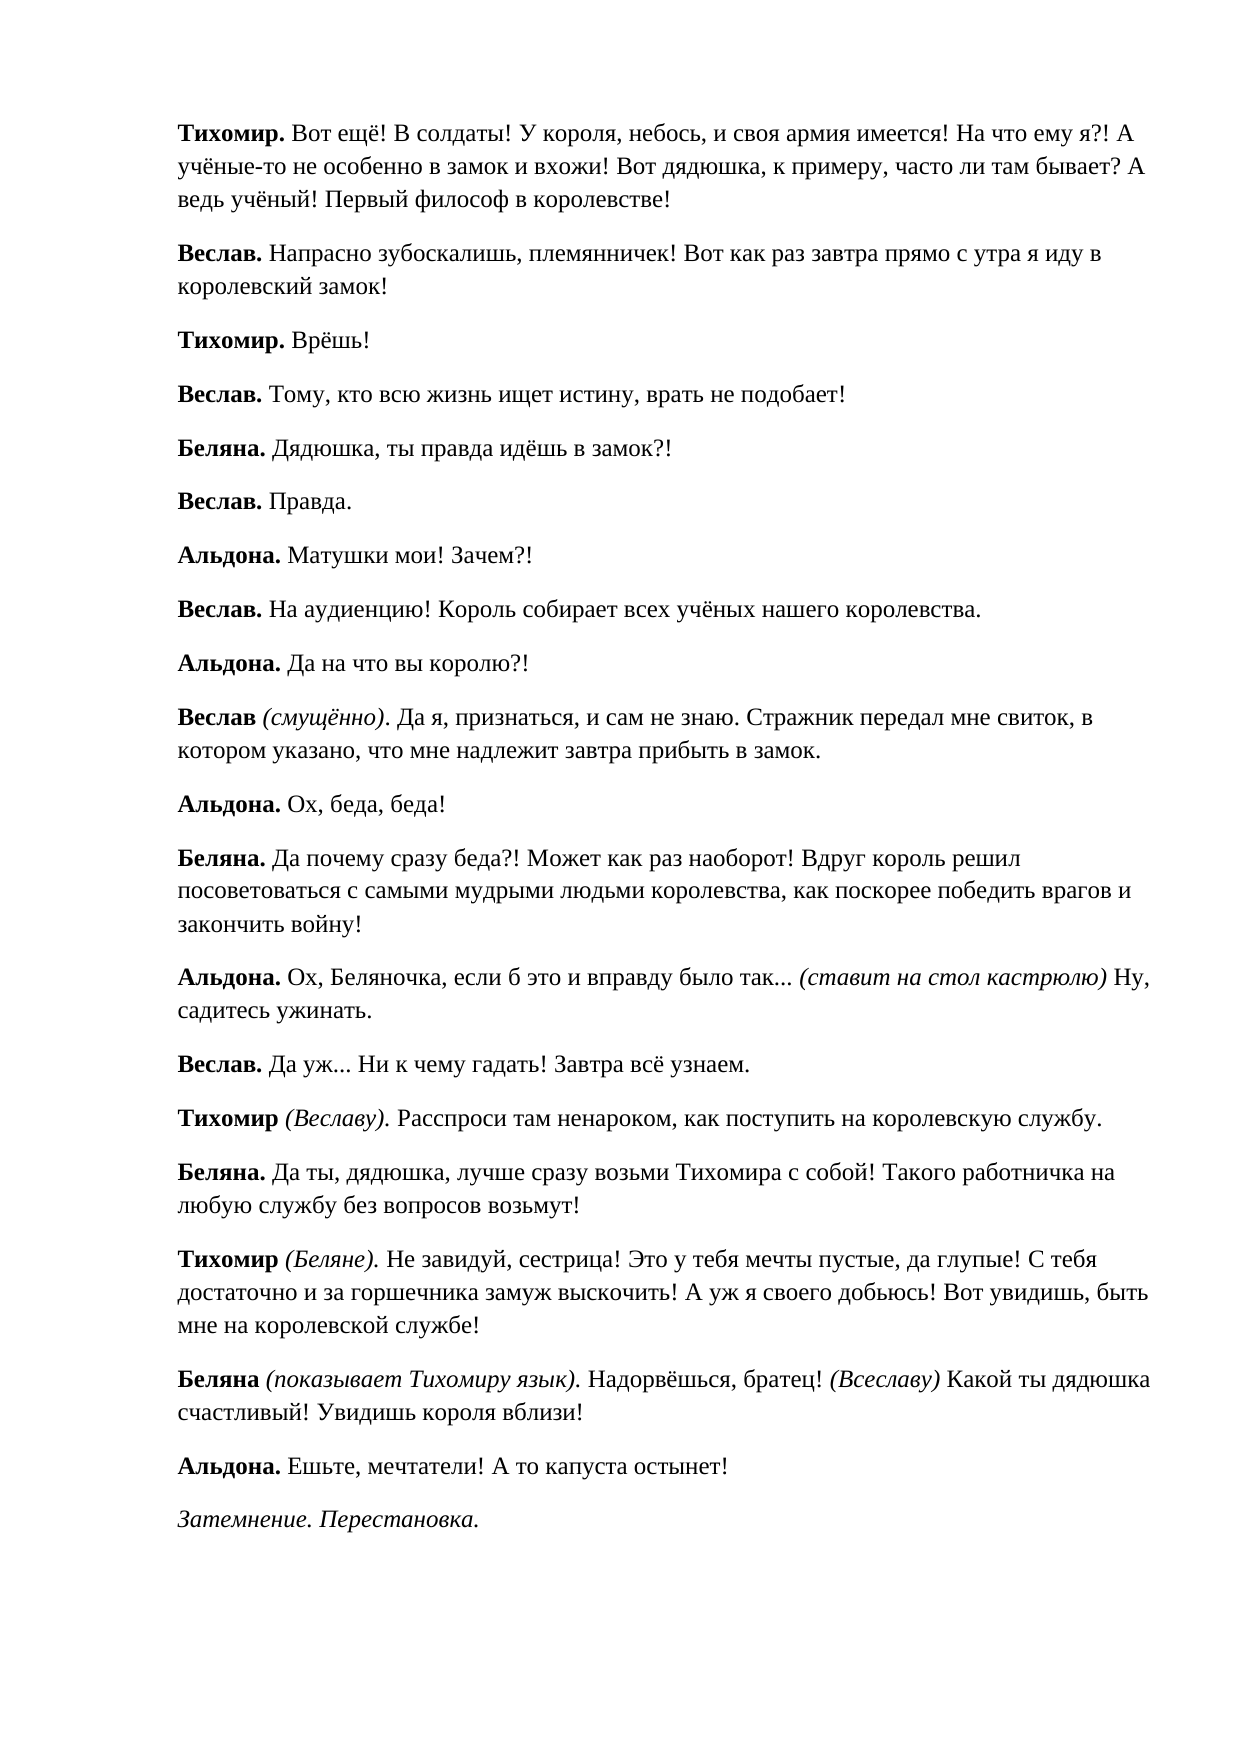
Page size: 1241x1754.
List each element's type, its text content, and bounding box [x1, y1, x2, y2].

text Беляна (показывает Тихомиру язык). Надорвёшься, братец! (Всеславу) Какой ты дядюшка счастливый! Увидишь короля вблизи! [177, 1364, 1152, 1426]
text Веслав. Напрасно зубоскалишь, племянничек! Вот как раз завтра прямо с утра я иду в королевский замок! [177, 238, 1152, 300]
text Альдона. Матушки мои! Зачем?! [177, 540, 1152, 569]
text Тихомир. Врёшь! [177, 325, 1152, 354]
text Тихомир (Беляне). Не завидуй, сестрица! Это у тебя мечты пустые, да глупые! С тебя достаточно и за горшечника замуж выскочить! А уж я своего добьюсь! Вот увидишь, быть мне на королевской службе! [177, 1244, 1152, 1339]
text Затемнение. Перестановка. [177, 1504, 1152, 1533]
text Тихомир (Веславу). Расспроси там ненароком, как поступить на королевскую службу. [177, 1103, 1152, 1132]
text Тихомир. Вот ещё! В солдаты! У короля, небось, и своя армия имеется! На что ему я?! А учёные-то не особенно в замок и вхожи! Вот дядюшка, к примеру, часто ли там бывает? А ведь учёный! Первый философ в королевстве! [177, 118, 1152, 213]
text Беляна. Да ты, дядюшка, лучше сразу возьми Тихомира с собой! Такого работничка на любую службу без вопросов возьмут! [177, 1157, 1152, 1219]
text Альдона. Ешьте, мечтатели! А то капуста остынет! [177, 1451, 1152, 1479]
text Альдона. Ох, Беляночка, если б это и вправду было так... (ставит на стол кастрюлю) Ну, садитесь ужинать. [177, 962, 1152, 1024]
text Веслав (смущённо). Да я, признаться, и сам не знаю. Стражник передал мне свиток, в котором указано, что мне надлежит завтра прибыть в замок. [177, 702, 1152, 764]
text Альдона. Ох, беда, беда! [177, 789, 1152, 817]
text Веслав. Да уж... Ни к чему гадать! Завтра всё узнаем. [177, 1049, 1152, 1078]
text Веслав. Правда. [177, 486, 1152, 515]
text Беляна. Дядюшка, ты правда идёшь в замок?! [177, 433, 1152, 461]
text Беляна. Да почему сразу беда?! Может как раз наоборот! Вдруг король решил посоветоваться с самыми мудрыми людьми королевства, как поскорее победить врагов и закончить войну! [177, 843, 1152, 937]
text Веслав. Тому, кто всю жизнь ищет истину, врать не подобает! [177, 379, 1152, 407]
text Альдона. Да на что вы королю?! [177, 648, 1152, 677]
text Веслав. На аудиенцию! Король собирает всех учёных нашего королевства. [177, 594, 1152, 623]
